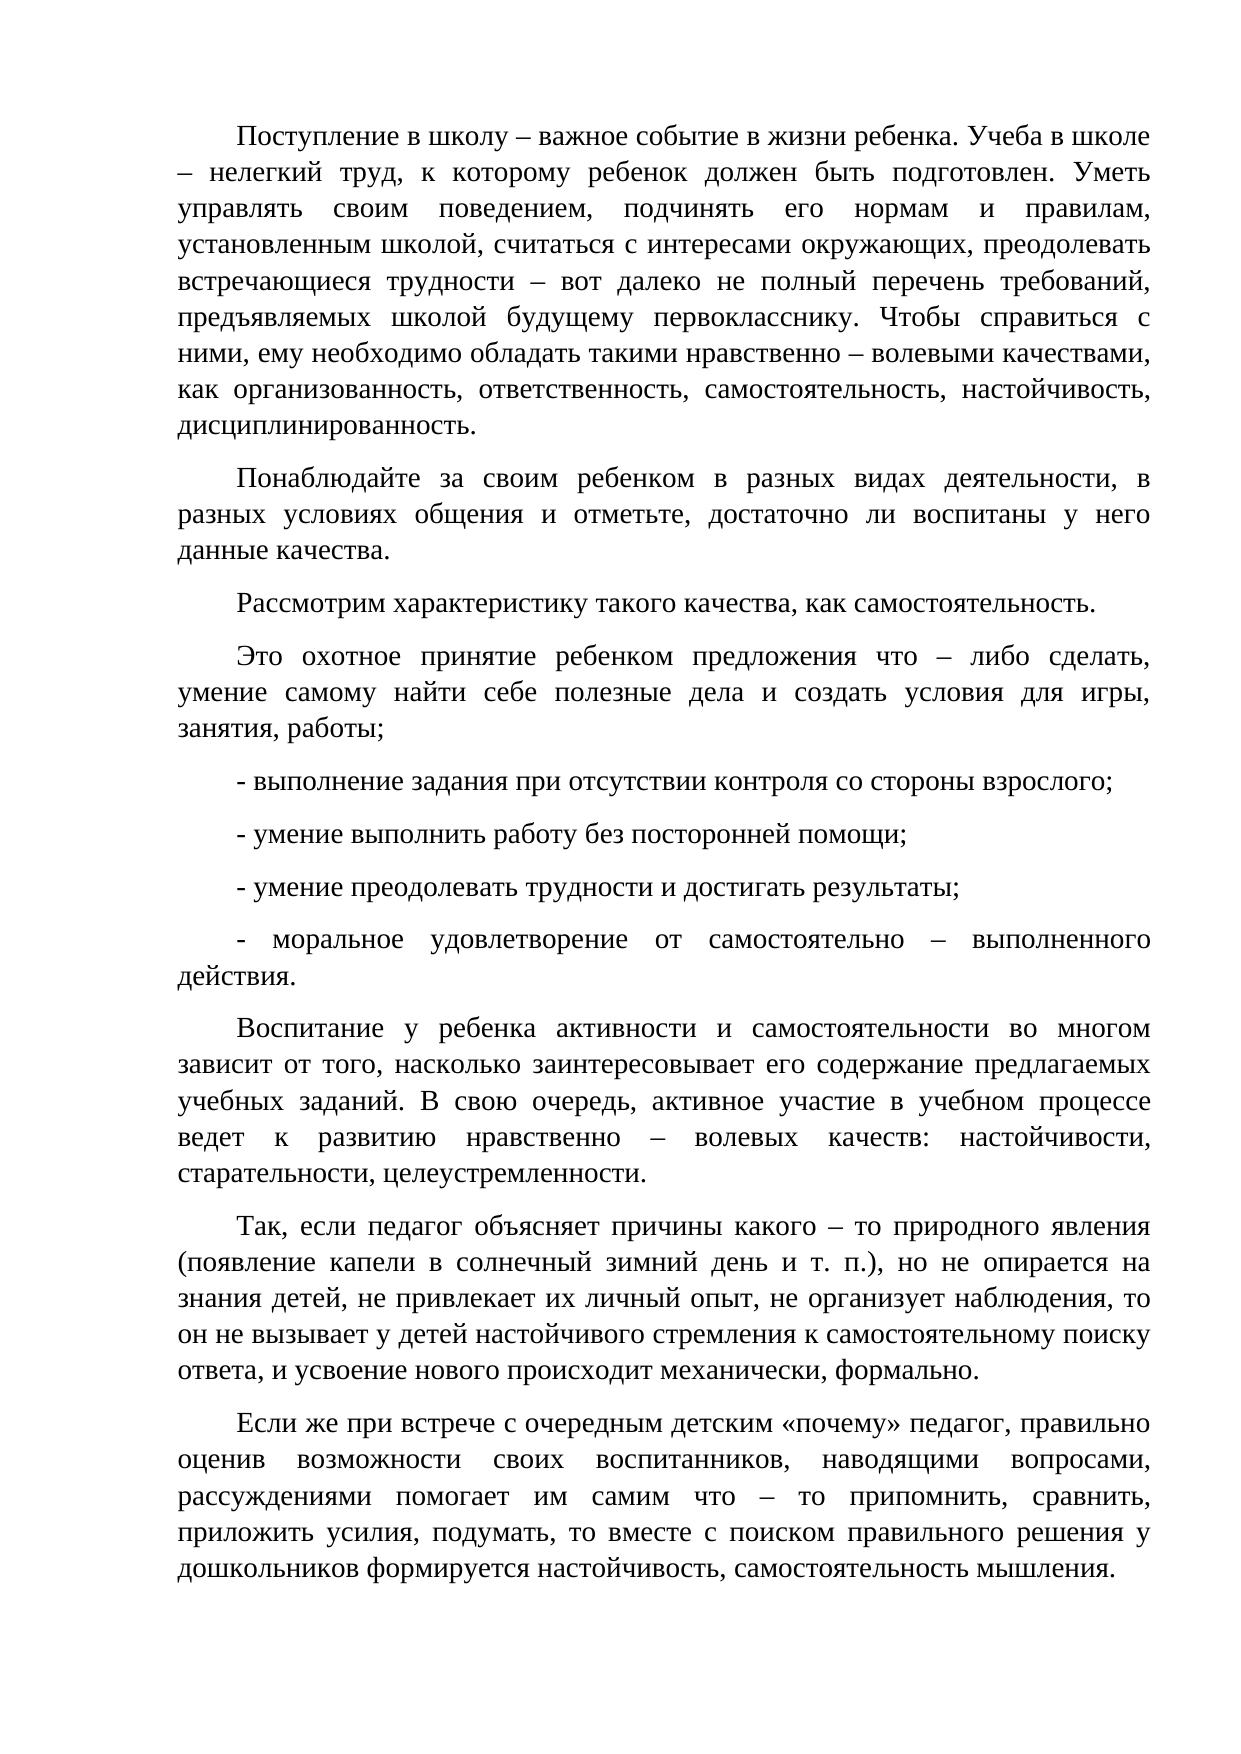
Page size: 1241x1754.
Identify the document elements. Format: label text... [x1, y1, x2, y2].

text Воспитание у ребенка активности и самостоятельности во многом зависит от того, насколько заинтересовывает его содержание предлагаемых учебных заданий. В свою очередь, активное участие в учебном процессе ведет к развитию нравственно – волевых качеств: настойчивости, старательности, целеустремленности. [177, 1011, 1152, 1189]
text Рассмотрим характеристику такого качества, как самостоятельность. [177, 585, 1152, 619]
text - моральное удовлетворение от самостоятельно – выполненного действия. [177, 922, 1152, 991]
text Это охотное принятие ребенком предложения что – либо сделать, умение самому найти себе полезные дела и создать условия для игры, занятия, работы; [177, 638, 1152, 744]
text - умение преодолевать трудности и достигать результаты; [177, 869, 1152, 902]
text Так, если педагог объясняет причины какого – то природного явления (появление капели в солнечный зимний день и т. п.), но не опирается на знания детей, не привлекает их личный опыт, не организует наблюдения, то он не вызывает у детей настойчивого стремления к самостоятельному поиску ответа, и усвоение нового происходит механически, формально. [177, 1208, 1152, 1386]
text Если же при встрече с очередным детским «почему» педагог, правильно оценив возможности своих воспитанников, наводящими вопросами, рассуждениями помогает им самим что – то припомнить, сравнить, приложить усилия, подумать, то вместе с поиском правильного решения у дошкольников формируется настойчивость, самостоятельность мышления. [177, 1405, 1152, 1583]
text Поступление в школу – важное событие в жизни ребенка. Учеба в школе – нелегкий труд, к которому ребенок должен быть подготовлен. Уметь управлять своим поведением, подчинять его нормам и правилам, установленным школой, считаться с интересами окружающих, преодолевать встречающиеся трудности – вот далеко не полный перечень требований, предъявляемых школой будущему первокласснику. Чтобы справиться с ними, ему необходимо обладать такими нравственно – волевыми качествами, как организованность, ответственность, самостоятельность, настойчивость, дисциплинированность. [177, 118, 1152, 441]
text - умение выполнить работу без посторонней помощи; [177, 816, 1152, 849]
text Понаблюдайте за своим ребенком в разных видах деятельности, в разных условиях общения и отметьте, достаточно ли воспитаны у него данные качества. [177, 460, 1152, 566]
text - выполнение задания при отсутствии контроля со стороны взрослого; [177, 763, 1152, 797]
